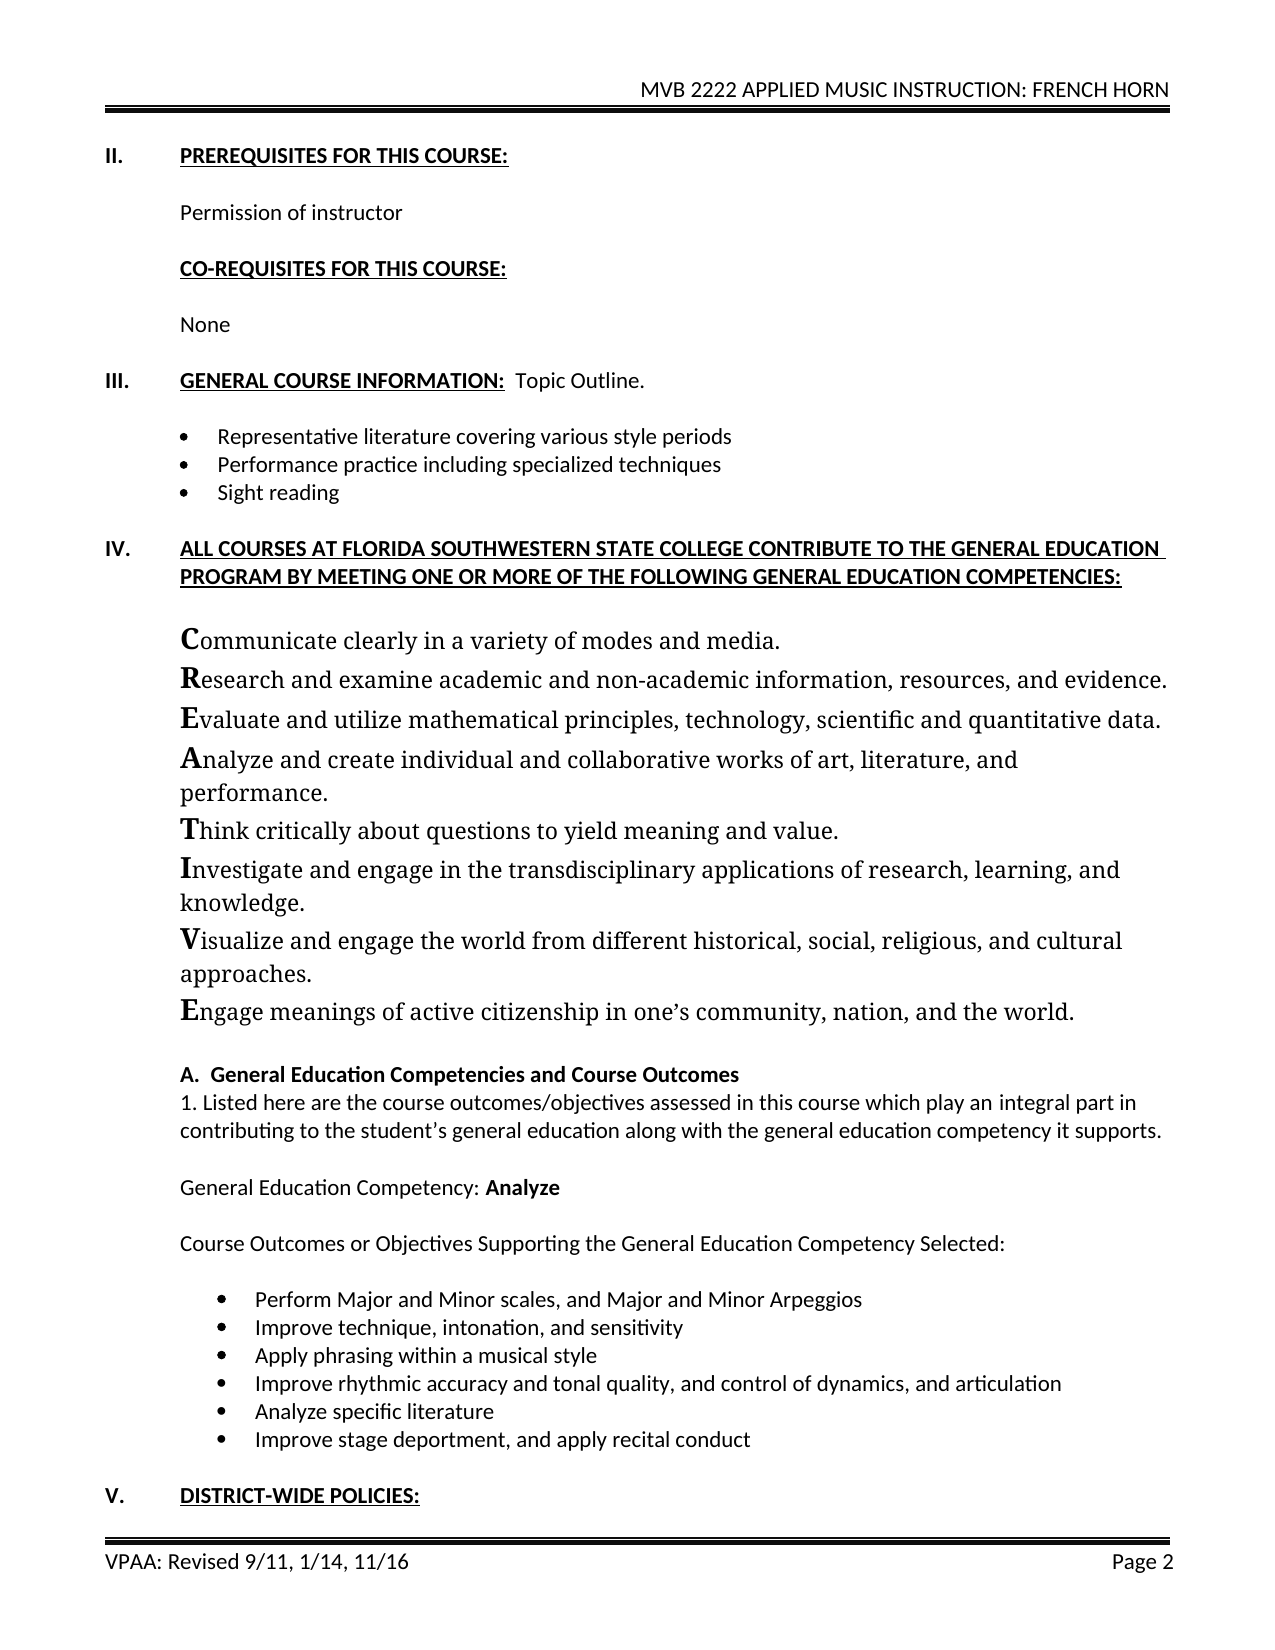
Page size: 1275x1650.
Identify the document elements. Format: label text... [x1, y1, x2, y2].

text General Education Competency: Analyze [105, 1173, 1170, 1201]
list Analyze specific literature [217, 1397, 1170, 1425]
list Representative literature covering various style periods [180, 422, 1170, 450]
text Communicate clearly in a variety of modes and media. [180, 618, 1170, 658]
list Performance practice including specialized techniques [180, 450, 1170, 478]
list GENERAL COURSE INFORMATION: Topic Outline. [105, 366, 1170, 394]
list Improve technique, intonation, and sensitivity [217, 1313, 1170, 1341]
text Course Outcomes or Objectives Supporting the General Education Competency Selected: [105, 1229, 1170, 1257]
text Engage meanings of active citizenship in one’s community, nation, and the world. [180, 989, 1170, 1029]
text None [180, 310, 1170, 338]
text 1. Listed here are the course outcomes/objectives assessed in this course which play an integral part in contributing to the student’s general education along with the general education competency it supports. [180, 1088, 1170, 1144]
text Analyze and create individual and collaborative works of art, literature, and performance. [180, 737, 1170, 808]
text Visualize and engage the world from different historical, social, religious, and cultural approaches. [180, 919, 1170, 989]
list PREREQUISITES FOR THIS COURSE: [105, 142, 1170, 170]
text CO-REQUISITES FOR THIS COURSE: [105, 254, 1170, 282]
list Sight reading [180, 478, 1170, 506]
text Think critically about questions to yield meaning and value. [180, 808, 1170, 848]
list DISTRICT-WIDE POLICIES: [105, 1481, 1170, 1509]
list Apply phrasing within a musical style [217, 1341, 1170, 1369]
list Improve rhythmic accuracy and tonal quality, and control of dynamics, and articulation [217, 1369, 1170, 1397]
list Improve stage deportment, and apply recital conduct [217, 1425, 1170, 1453]
text Evaluate and utilize mathematical principles, technology, scientific and quantitative data. [180, 697, 1170, 737]
text Permission of instructor [180, 198, 1170, 226]
text A. General Education Competencies and Course Outcomes [105, 1061, 1170, 1088]
text Investigate and engage in the transdisciplinary applications of research, learning, and knowledge. [180, 848, 1170, 919]
list Perform Major and Minor scales, and Major and Minor Arpeggios [217, 1285, 1170, 1313]
text Research and examine academic and non-academic information, resources, and evidence. [180, 658, 1170, 697]
list All courses at Florida SouthWestern State College contribute to the general education program by meeting one or more of the following general education competencies: [105, 534, 1170, 590]
